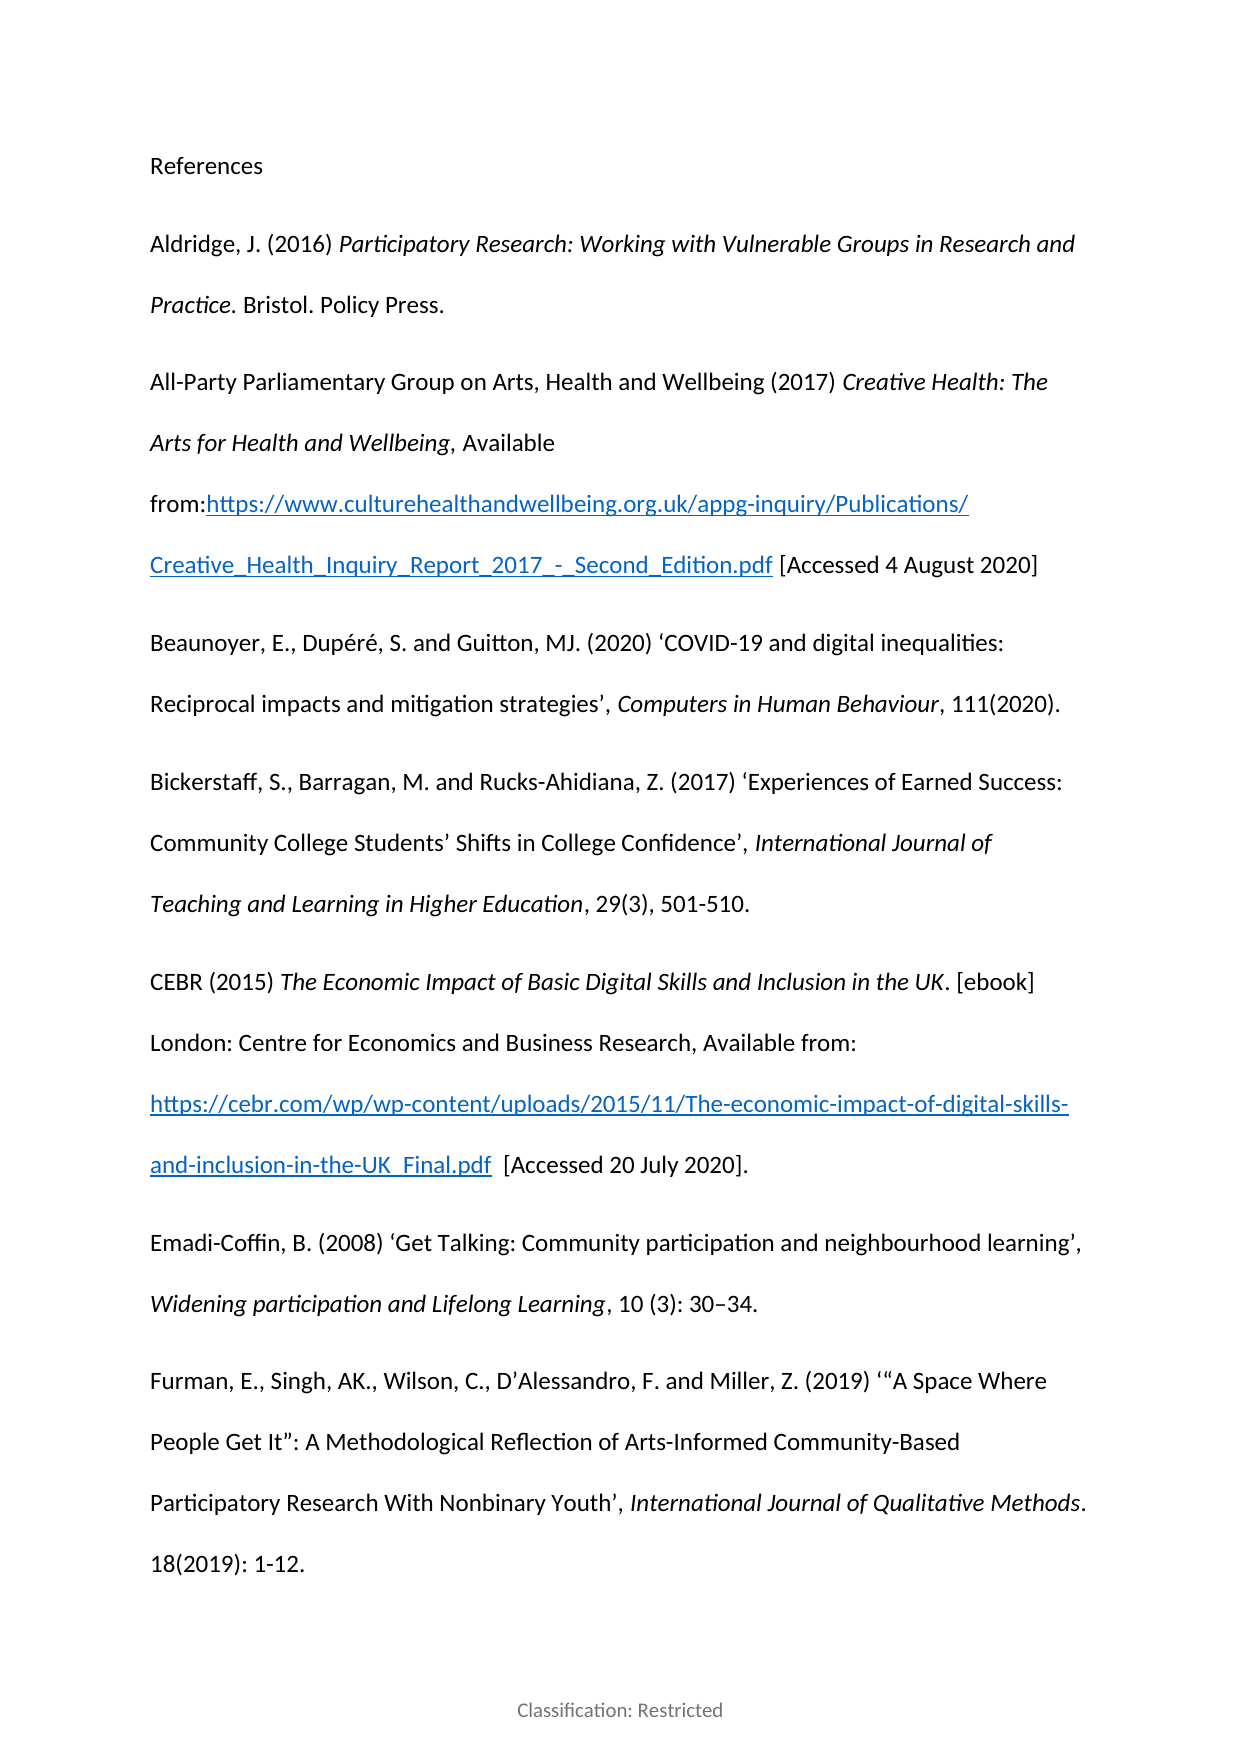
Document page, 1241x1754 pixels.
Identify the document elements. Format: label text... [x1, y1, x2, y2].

text Aldridge, J. (2016) Participatory Research: Working with Vulnerable Groups in Research and Practice. Bristol. Policy Press. [150, 228, 1090, 319]
text Furman, E., Singh, AK., Wilson, C., D’Alessandro, F. and Miller, Z. (2019) ‘“A Space Where People Get It”: A Methodological Reflection of Arts-Informed Community-Based Participatory Research With Nonbinary Youth’, International Journal of Qualitative Methods. 18(2019): 1-12. [150, 1365, 1090, 1579]
text Bickerstaff, S., Barragan, M. and Rucks-Ahidiana, Z. (2017) ‘Experiences of Earned Success: Community College Students’ Shifts in College Confidence’, International Journal of Teaching and Learning in Higher Education, 29(3), 501-510. [150, 766, 1090, 919]
text References [150, 150, 1090, 181]
text Emadi-Coffin, B. (2008) ‘Get Talking: Community participation and neighbourhood learning’, Widening participation and Lifelong Learning, 10 (3): 30–34. [150, 1227, 1090, 1318]
text CEBR (2015) The Economic Impact of Basic Digital Skills and Inclusion in the UK. [ebook] London: Centre for Economics and Business Research, Available from: https://cebr.com/wp/wp-content/uploads/2015/11/The-economic-impact-of-digital-skills-and-inclusion-in-the-UK_Final.pdf [Accessed 20 July 2020]. [150, 966, 1090, 1179]
text All-Party Parliamentary Group on Arts, Health and Wellbeing (2017) Creative Health: The Arts for Health and Wellbeing, Available from:https://www.culturehealthandwellbeing.org.uk/appg-inquiry/Publications/Creative_Health_Inquiry_Report_2017_-_Second_Edition.pdf [Accessed 4 August 2020] [150, 366, 1090, 580]
text Beaunoyer, E., Dupéré, S. and Guitton, MJ. (2020) ‘COVID-19 and digital inequalities: Reciprocal impacts and mitigation strategies’, Computers in Human Behaviour, 111(2020). [150, 627, 1090, 719]
